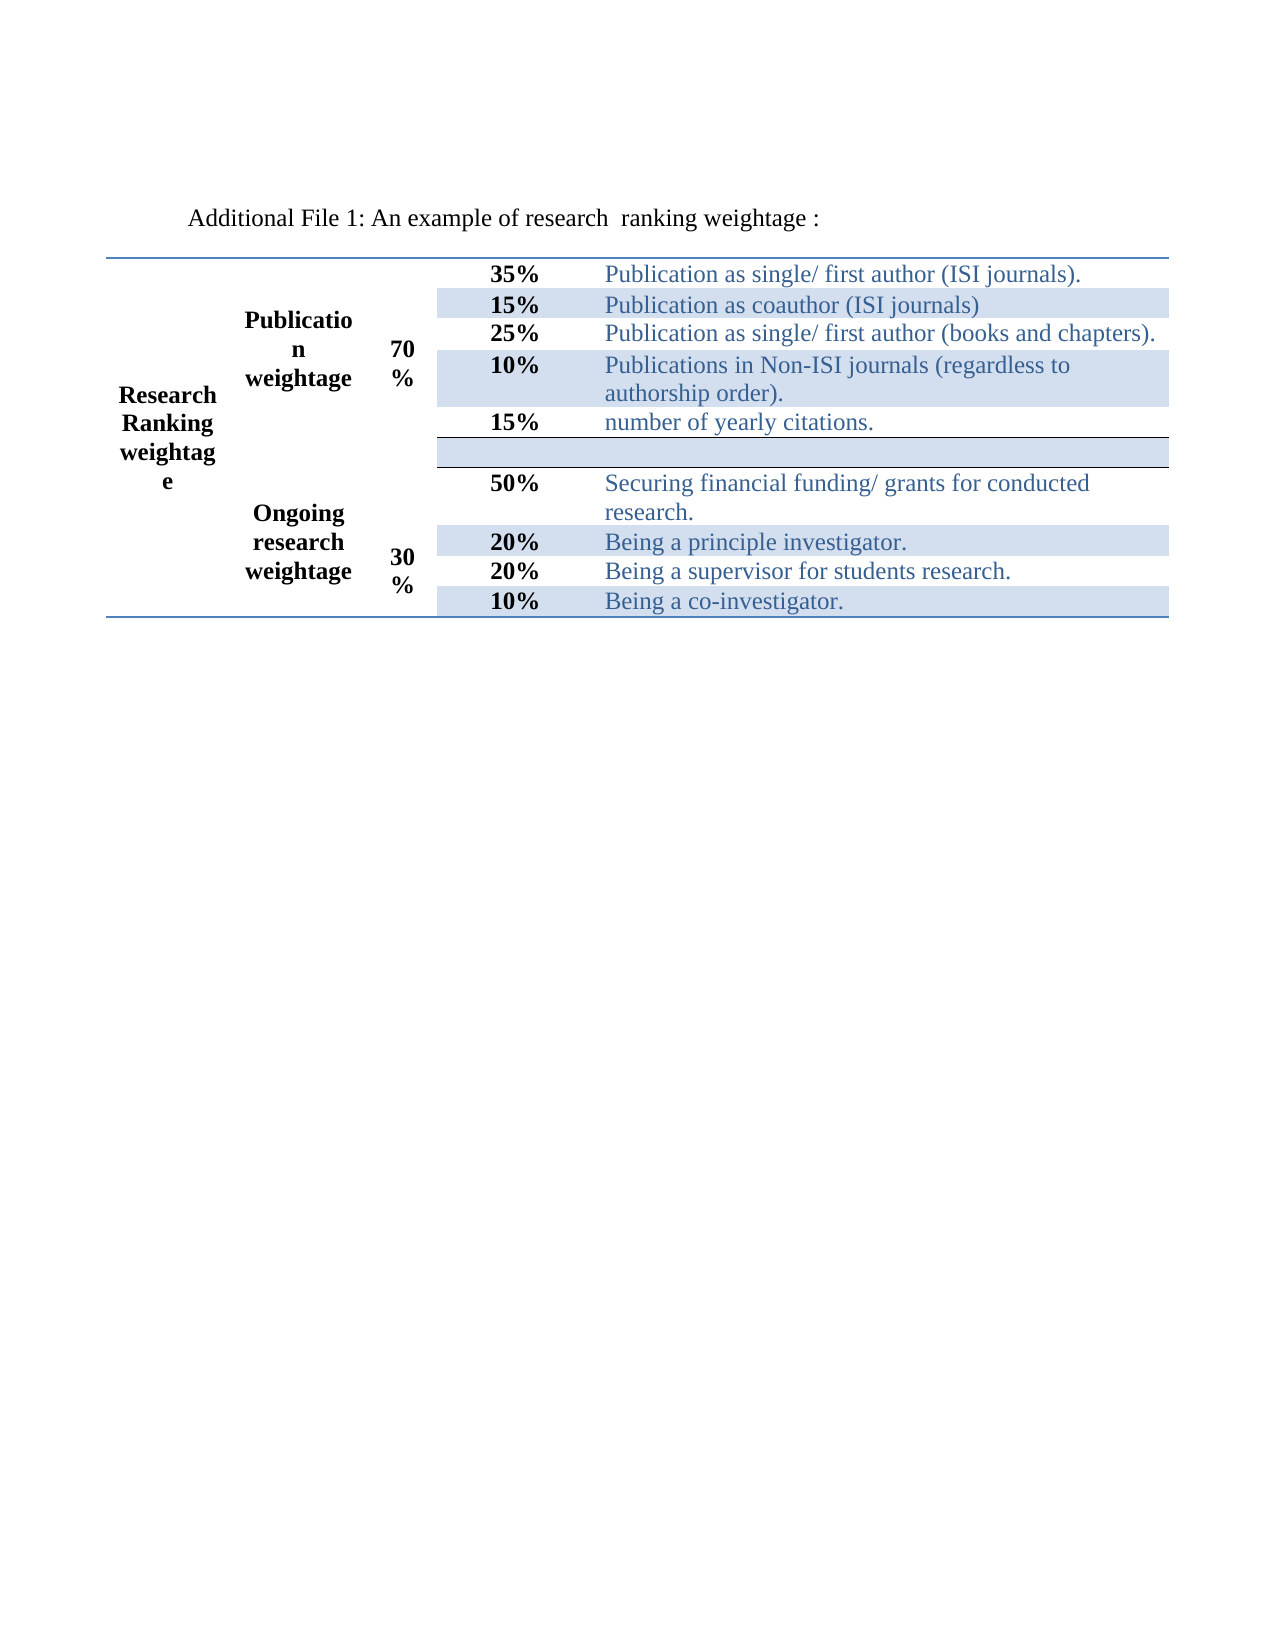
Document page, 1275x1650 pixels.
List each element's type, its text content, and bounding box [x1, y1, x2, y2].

table_header Publication as single/ first author (ISI journals). [593, 259, 1169, 288]
table_cell 15% [437, 407, 593, 437]
table_cell 15% [437, 288, 593, 318]
table_header 35% [437, 259, 593, 288]
table_cell [593, 438, 1169, 467]
table_header Research Ranking weightage [106, 259, 229, 616]
table_cell 20% [437, 556, 593, 586]
table_cell 30% [368, 467, 437, 616]
table_cell Publications in Non-ISI journals (regardless to authorship order). [593, 350, 1169, 407]
table_cell Being a principle investigator. [593, 525, 1169, 556]
table_cell Being a supervisor for students research. [593, 556, 1169, 586]
table_cell Publication as single/ first author (books and chapters). [593, 319, 1169, 350]
table_header Publication weightage [229, 259, 368, 467]
table_cell 50% [437, 468, 593, 525]
table_cell 10% [437, 350, 593, 407]
table_header 70% [368, 259, 437, 467]
table_cell Securing financial funding/ grants for conducted research. [593, 468, 1169, 525]
text Additional File 1: An example of research ranking weightage : [187, 203, 1087, 232]
table_cell 10% [437, 586, 593, 616]
table_cell Ongoing research weightage [229, 467, 368, 616]
table_cell 25% [437, 319, 593, 350]
table_cell [437, 438, 593, 467]
table_cell 20% [437, 525, 593, 556]
table_cell Publication as coauthor (ISI journals) [593, 288, 1169, 318]
table_cell Being a co-investigator. [593, 586, 1169, 616]
table_cell number of yearly citations. [593, 407, 1169, 437]
